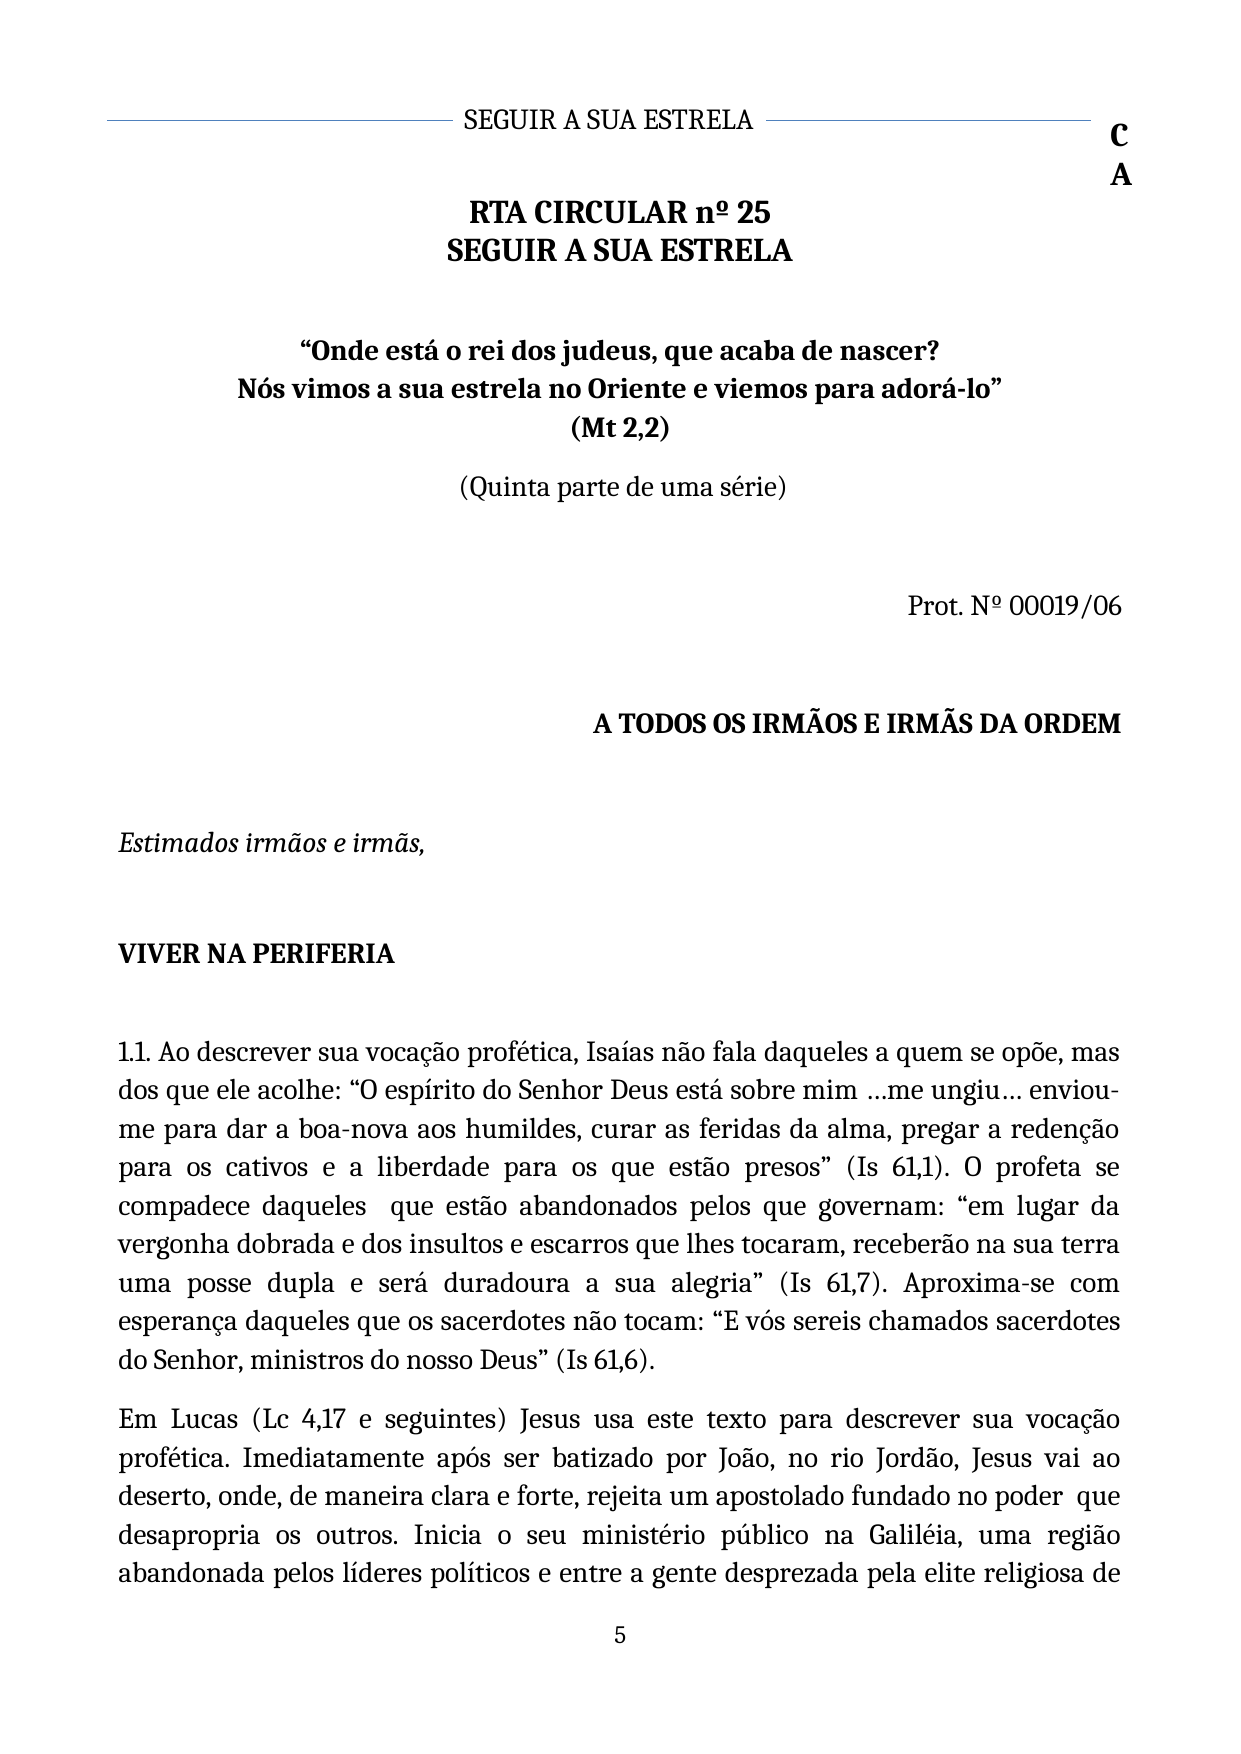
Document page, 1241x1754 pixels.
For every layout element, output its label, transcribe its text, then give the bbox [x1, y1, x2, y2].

text “Onde está o rei dos judeus, que acaba de nascer? Nós vimos a sua estrela no Oriente e viemos para adorá-lo” (Mt 2,2) [118, 334, 1122, 444]
text (Quinta parte de uma série) [118, 470, 1122, 504]
subtitle CARTA CIRCULAR nº 25 SEGUIR A SUA ESTRELA [118, 117, 1122, 270]
subtitle VIVER NA PERIFERIA [118, 937, 1122, 970]
text 1.1. Ao descrever sua vocação profética, Isaías não fala daqueles a quem se opõe, mas dos que ele acolhe: “O espírito do Senhor Deus está sobre mim …me ungiu… enviou-me para dar a boa-nova aos humildes, curar as feridas da alma, pregar a redenção para os cativos e a liberdade para os que estão presos” (Is 61,1). O profeta se compadece daqueles que estão abandonados pelos que governam: “em lugar da vergonha dobrada e dos insultos e escarros que lhes tocaram, receberão na sua terra uma posse dupla e será duradoura a sua alegria” (Is 61,7). Aproxima-se com esperança daqueles que os sacerdotes não tocam: “E vós sereis chamados sacerdotes do Senhor, ministros do nosso Deus” (Is 61,6). [118, 1035, 1122, 1377]
text Prot. Nº 00019/06 [118, 589, 1122, 622]
text Estimados irmãos e irmãs, [118, 826, 1122, 860]
text A TODOS OS IRMÃOS E IRMÃS DA ORDEM [118, 708, 1122, 741]
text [118, 1402, 1122, 1590]
